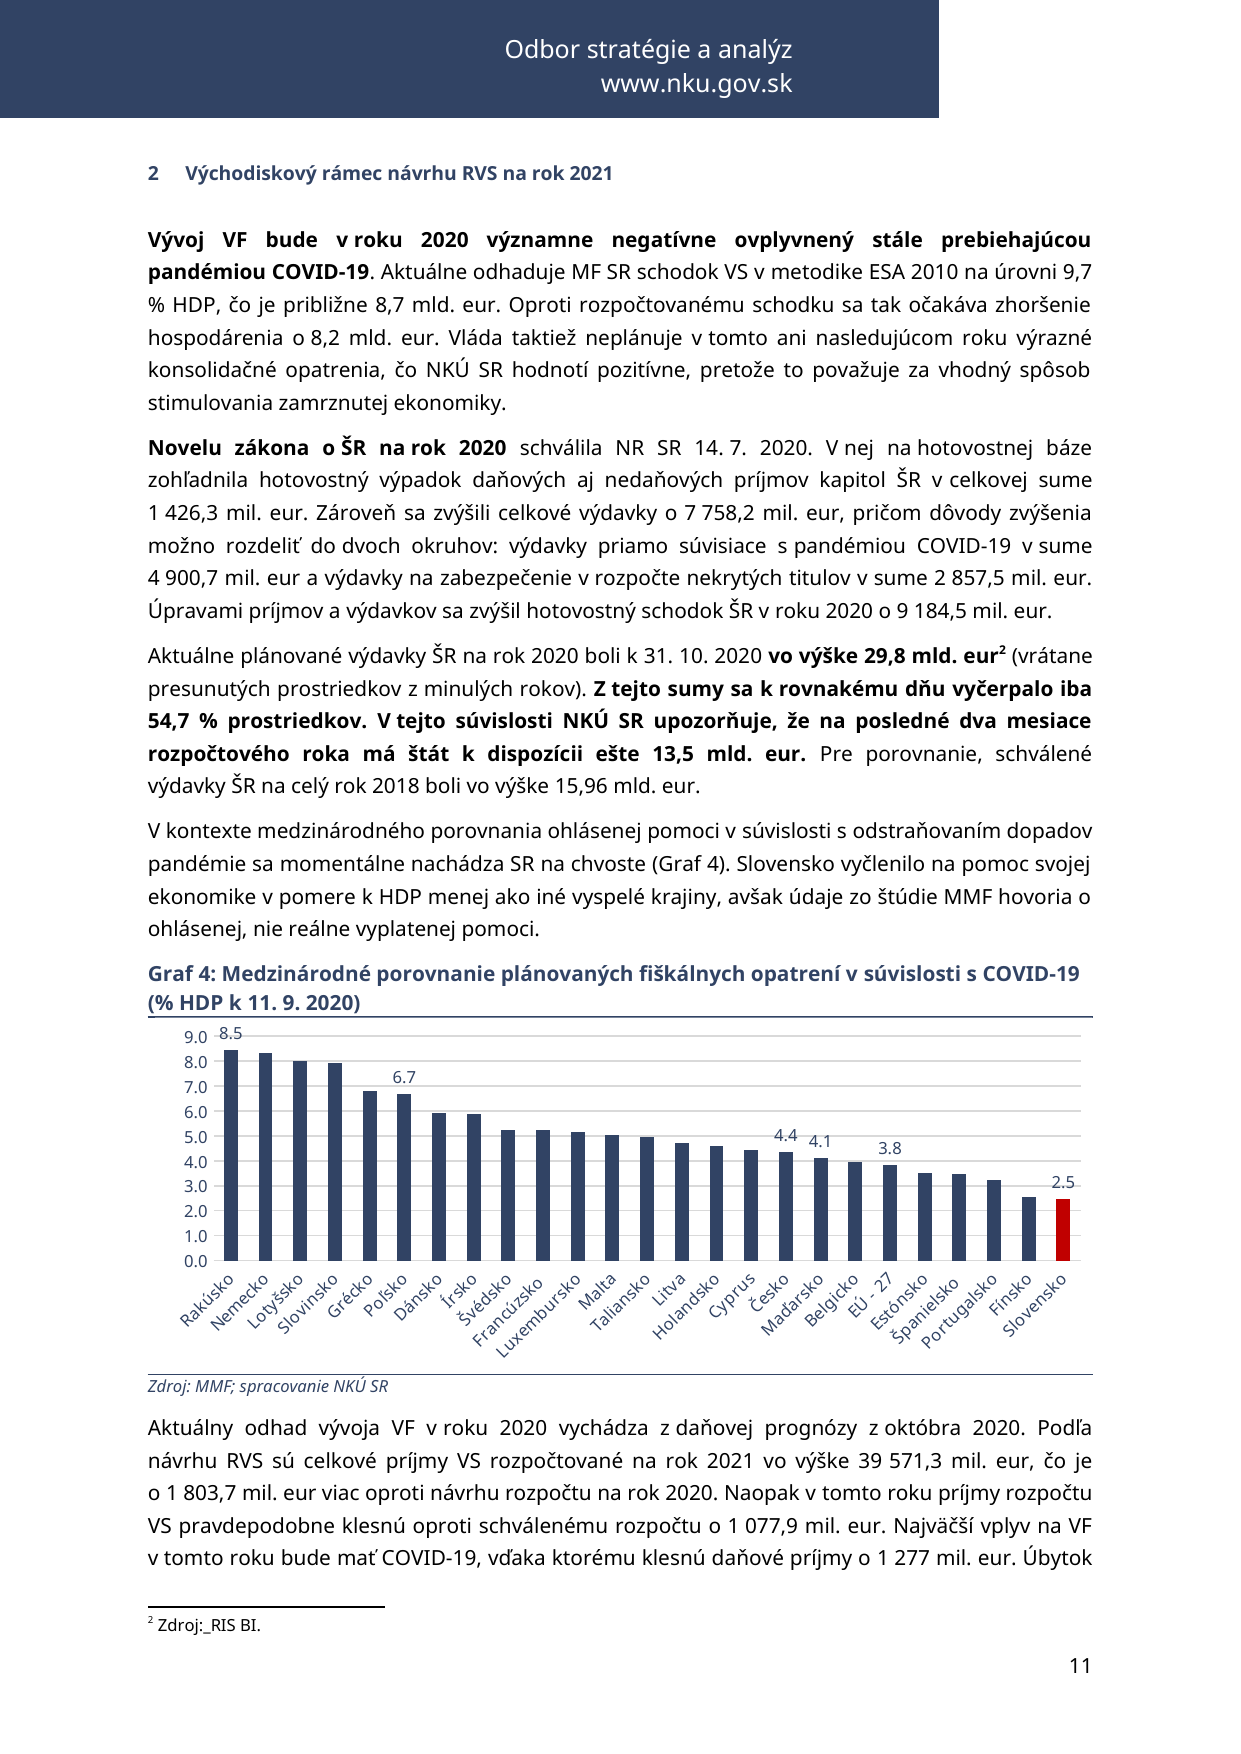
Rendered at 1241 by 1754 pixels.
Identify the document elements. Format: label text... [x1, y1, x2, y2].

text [148, 1413, 1092, 1572]
text Novelu zákona o ŠR na rok 2020 schválila NR SR 14. 7. 2020. V nej na hotovostnej báze zohľadnila hotovostný výpadok daňových aj nedaňových príjmov kapitol ŠR v celkovej sume 1 426,3 mil. eur. Zároveň sa zvýšili celkové výdavky o 7 758,2 mil. eur, pričom dôvody zvýšenia možno rozdeliť do dvoch okruhov: výdavky priamo súvisiace s pandémiou COVID-19 v sume 4 900,7 mil. eur a výdavky na zabezpečenie v rozpočte nekrytých titulov v sume 2 857,5 mil. eur. Úpravami príjmov a výdavkov sa zvýšil hotovostný schodok ŠR v roku 2020 o 9 184,5 mil. eur. [148, 433, 1092, 624]
text (% HDP k 11. 9. 2020) [148, 988, 1092, 1016]
text V kontexte medzinárodného porovnania ohlásenej pomoci v súvislosti s odstraňovaním dopadov pandémie sa momentálne nachádza SR na chvoste (Graf 4). Slovensko vyčlenilo na pomoc svojej ekonomike v pomere k HDP menej ako iné vyspelé krajiny, avšak údaje zo štúdie MMF hovoria o ohlásenej, nie reálne vyplatenej pomoci. [148, 817, 1092, 943]
text Graf 4: Medzinárodné porovnanie plánovaných fiškálnych opatrení v súvislosti s COVID-19 [148, 959, 1092, 988]
text Vývoj VF bude v roku 2020 významne negatívne ovplyvnený stále prebiehajúcou pandémiou COVID-19. Aktuálne odhaduje MF SR schodok VS v metodike ESA 2010 na úrovni 9,7 % HDP, čo je približne 8,7 mld. eur. Oproti rozpočtovanému schodku sa tak očakáva zhoršenie hospodárenia o 8,2 mld. eur. Vláda taktiež neplánuje v tomto ani nasledujúcom roku výrazné konsolidačné opatrenia, čo NKÚ SR hodnotí pozitívne, pretože to považuje za vhodný spôsob stimulovania zamrznutej ekonomiky. [148, 225, 1092, 416]
subtitle Východiskový rámec návrhu RVS na rok 2021 [148, 160, 1092, 206]
text Aktuálne plánované výdavky ŠR na rok 2020 boli k 31. 10. 2020 vo výške 29,8 mld. eur (vrátane presunutých prostriedkov z minulých rokov). Z tejto sumy sa k rovnakému dňu vyčerpalo iba 54,7 % prostriedkov. V tejto súvislosti NKÚ SR upozorňuje, že na posledné dva mesiace rozpočtového roka má štát k dispozícii ešte 13,5 mld. eur. Pre porovnanie, schválené výdavky ŠR na celý rok 2018 boli vo výške 15,96 mld. eur. [148, 641, 1092, 800]
text Zdroj: MMF; spracovanie NKÚ SR [148, 1375, 1092, 1397]
table_header [148, 1018, 1092, 1373]
